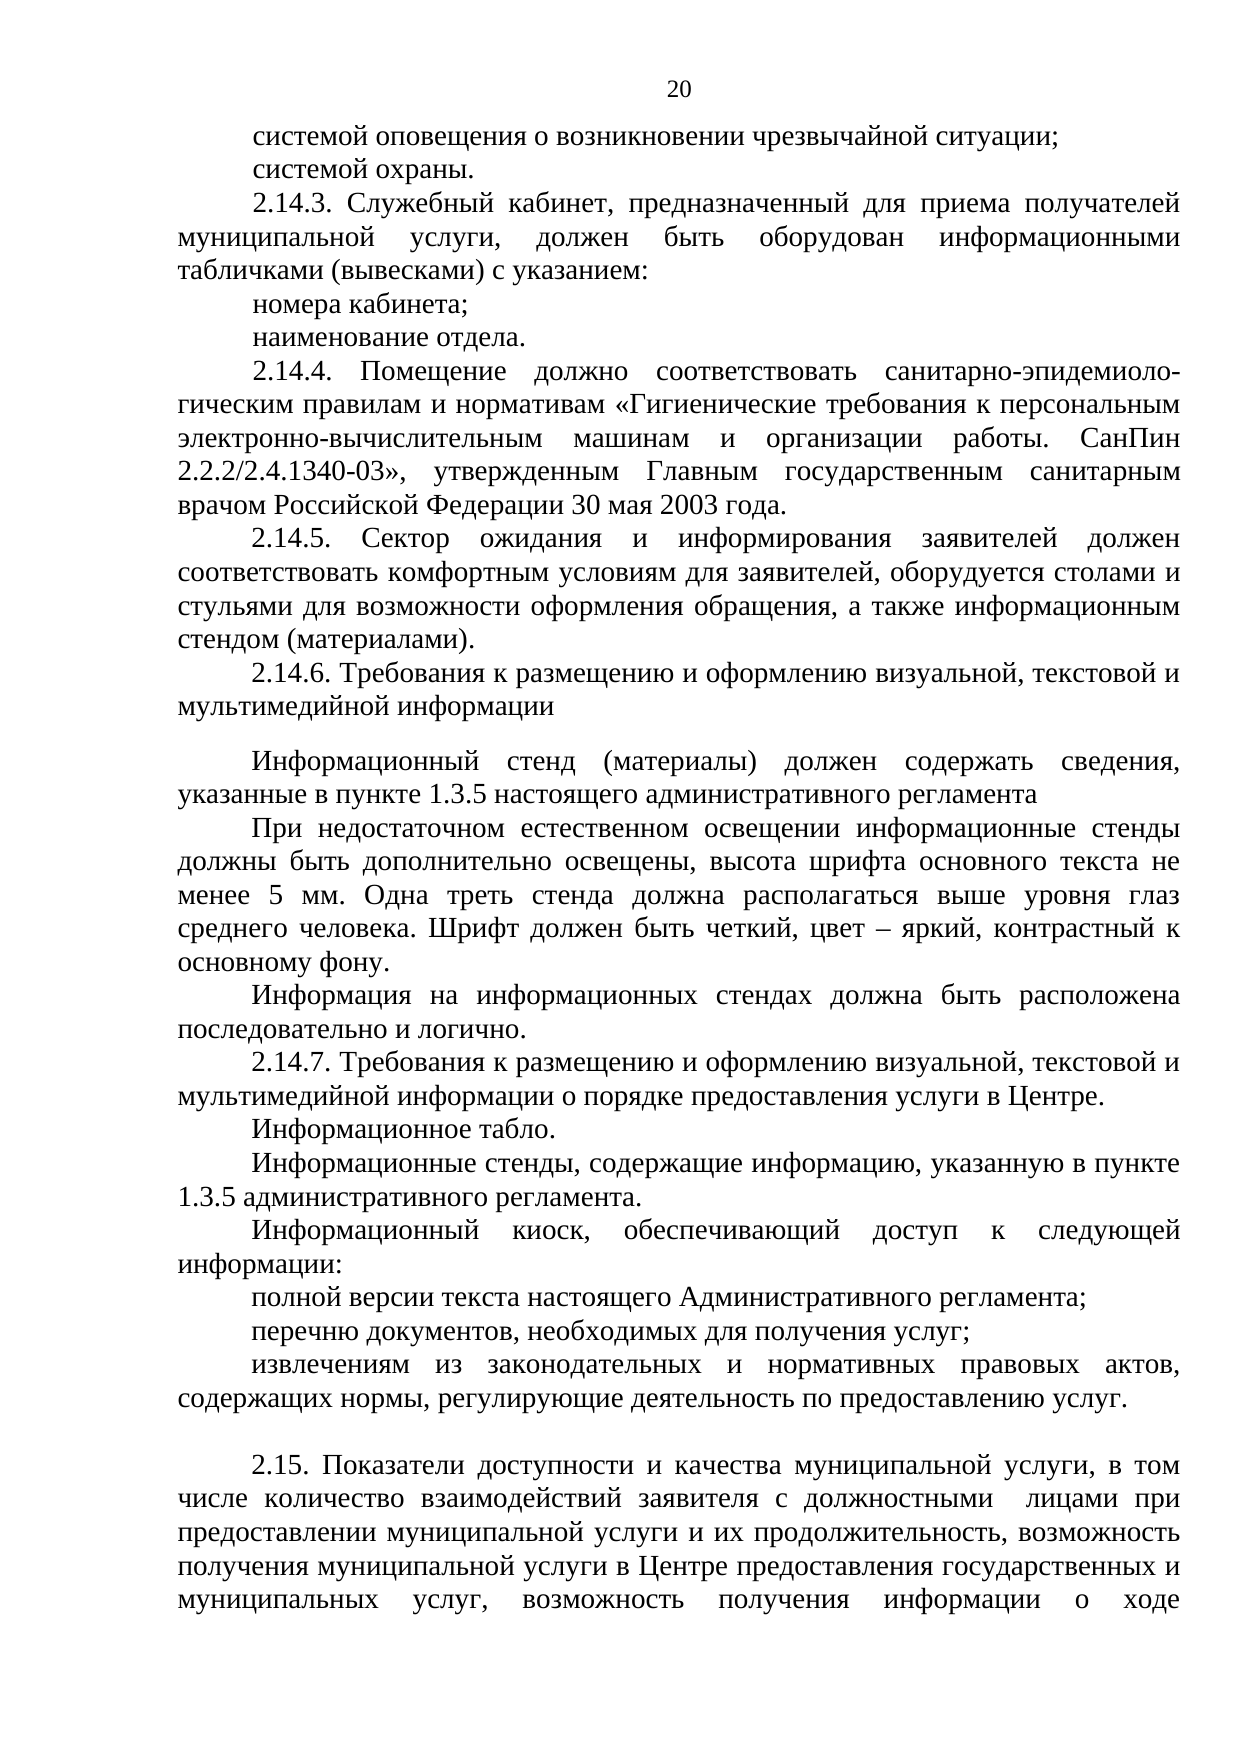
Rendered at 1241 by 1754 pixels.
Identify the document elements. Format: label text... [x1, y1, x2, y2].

text 2.14.4. Помещение должно соответствовать санитарно-эпидемиоло-гическим правилам и нормативам «Гигиенические требования к персональным электронно-вычислительным машинам и организации работы. СанПин 2.2.2/2.4.1340-03», утвержденным Главным государственным санитарным врачом Российской Федерации 30 мая 2003 года. [177, 353, 1181, 521]
text номера кабинета; [177, 286, 1181, 319]
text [177, 1447, 1181, 1615]
text 2.14.5. Сектор ожидания и информирования заявителей должен соответствовать комфортным условиям для заявителей, оборудуется столами и стульями для возможности оформления обращения, а также информационным стендом (материалами). [177, 521, 1181, 655]
text Информационный стенд (материалы) должен содержать сведения, указанные в пункте 1.3.5 настоящего административного регламента [177, 743, 1181, 810]
text системой оповещения о возникновении чрезвычайной ситуации; [177, 118, 1181, 152]
text системой охраны. [177, 152, 1181, 185]
text При недостаточном естественном освещении информационные стенды должны быть дополнительно освещены, высота шрифта основного текста не менее . Одна треть стенда должна располагаться выше уровня глаз среднего человека. Шрифт должен быть четкий, цвет – яркий, контрастный к основному фону. [177, 810, 1181, 977]
text Информационный киоск, обеспечивающий доступ к следующей информации: [177, 1212, 1181, 1279]
text 2.14.3. Служебный кабинет, предназначенный для приема получателей муниципальной услуги, должен быть оборудован информационными табличками (вывесками) с указанием: [177, 185, 1181, 286]
text полной версии текста настоящего Административного регламента; [177, 1279, 1181, 1313]
text перечню документов, необходимых для получения услуг; [177, 1313, 1181, 1346]
text наименование отдела. [177, 319, 1181, 353]
text Информация на информационных стендах должна быть расположена последовательно и логично. [177, 977, 1181, 1044]
text Информационное табло. [177, 1112, 1181, 1145]
text Информационные стенды, содержащие информацию, указанную в пункте 1.3.5 административного регламента. [177, 1145, 1181, 1212]
text извлечениям из законодательных и нормативных правовых актов, содержащих нормы, регулирующие деятельность по предоставлению услуг. [177, 1346, 1181, 1413]
text 2.14.6. Требования к размещению и оформлению визуальной, текстовой и мультимедийной информации [177, 655, 1181, 722]
text 2.14.7. Требования к размещению и оформлению визуальной, текстовой и мультимедийной информации о порядке предоставления услуги в Центре. [177, 1044, 1181, 1112]
